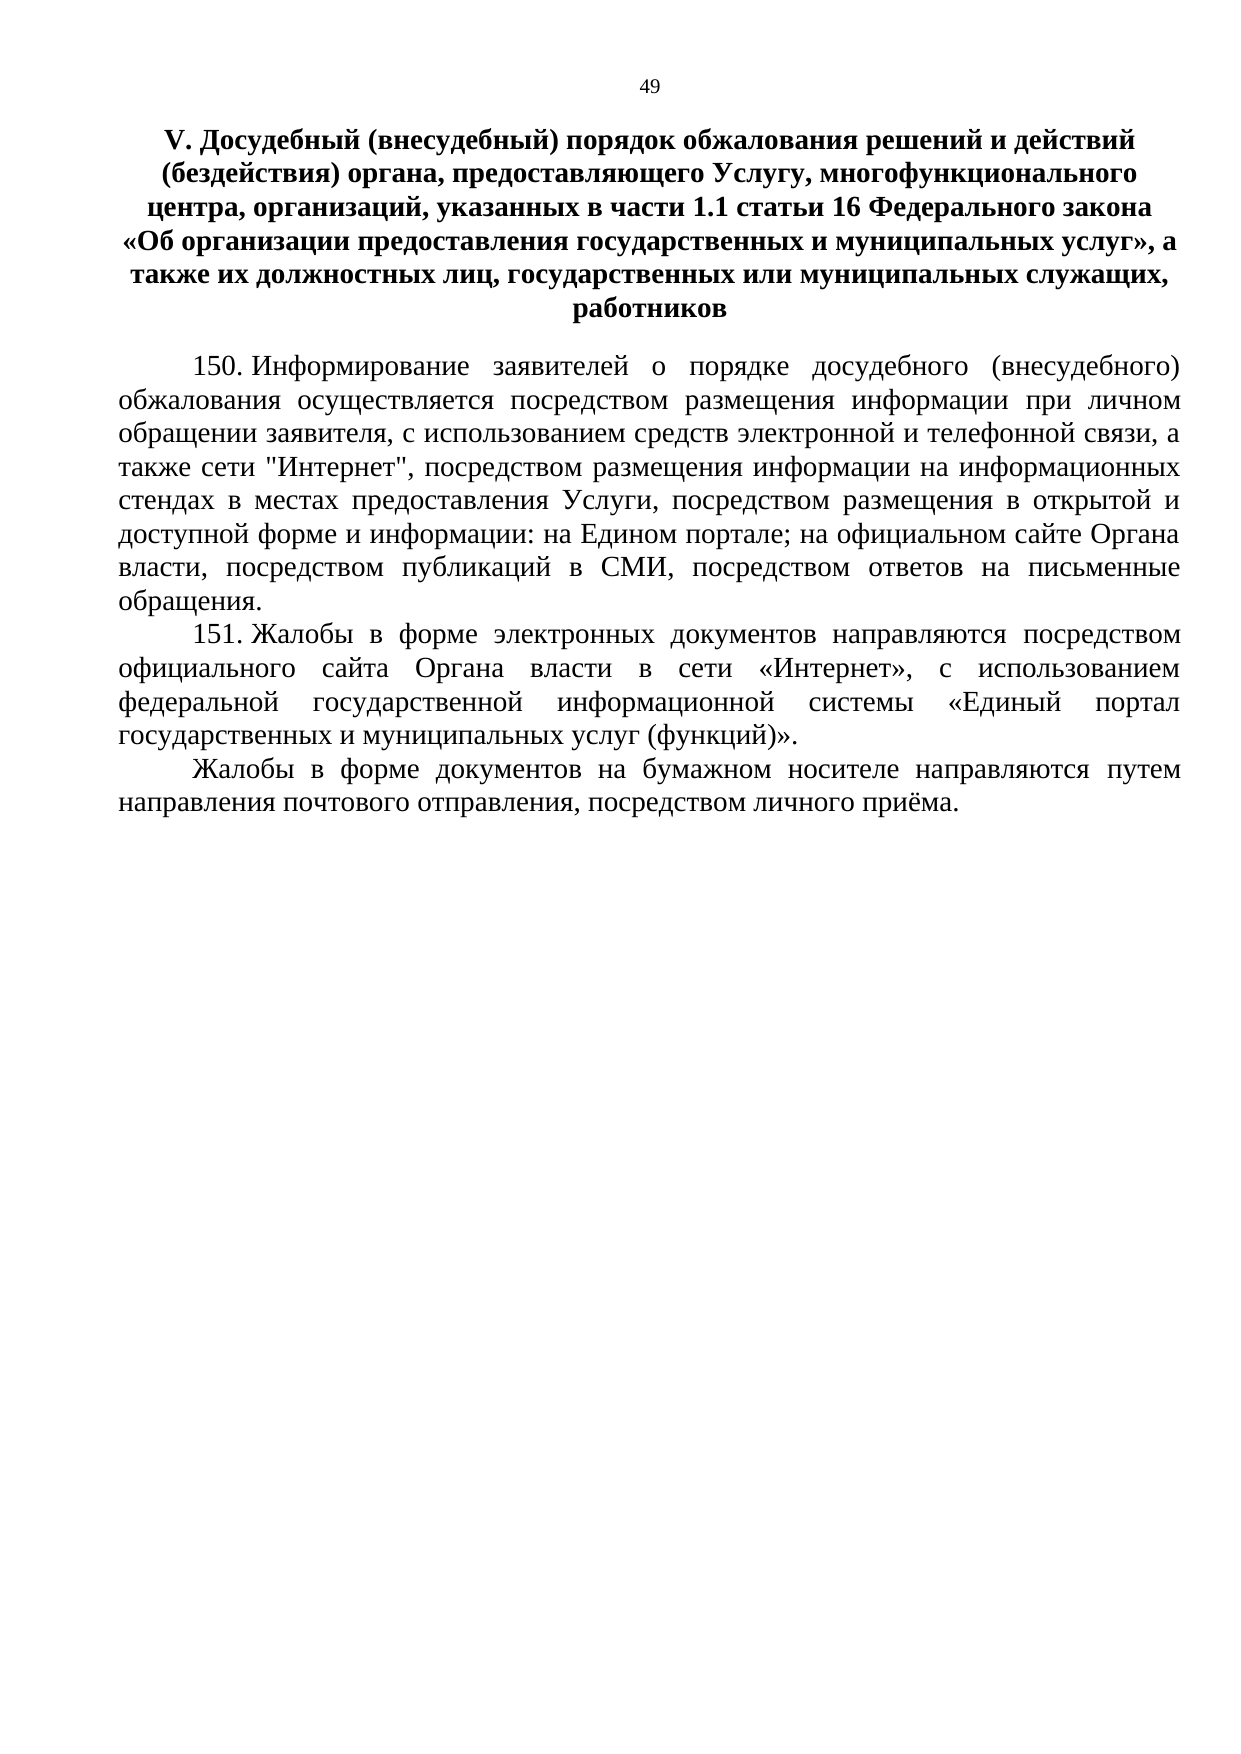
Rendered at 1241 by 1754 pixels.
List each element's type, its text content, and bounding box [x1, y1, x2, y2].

text V. Досудебный (внесудебный) порядок обжалования решений и действий (бездействия) органа, предоставляющего Услугу, многофункционального центра, организаций, указанных в части 1.1 статьи 16 Федерального закона «Об организации предоставления государственных и муниципальных услуг», а также их должностных лиц, государственных или муниципальных служащих, работников [118, 122, 1181, 323]
list Информирование заявителей о порядке досудебного (внесудебного) обжалования осуществляется посредством размещения информации при личном обращении заявителя, с использованием средств электронной и телефонной связи, а также сети "Интернет", посредством размещения информации на информационных стендах в местах предоставления Услуги, посредством размещения в открытой и доступной форме и информации: на Едином портале; на официальном сайте Органа власти, посредством публикаций в СМИ, посредством ответов на письменные обращения. [118, 348, 1181, 617]
text Жалобы в форме документов на бумажном носителе направляются путем направления почтового отправления, посредством личного приёма. [118, 751, 1181, 818]
list Жалобы в форме электронных документов направляются посредством официального сайта Органа власти в сети «Интернет», с использованием федеральной государственной информационной системы «Единый портал государственных и муниципальных услуг (функций)». [118, 617, 1181, 751]
